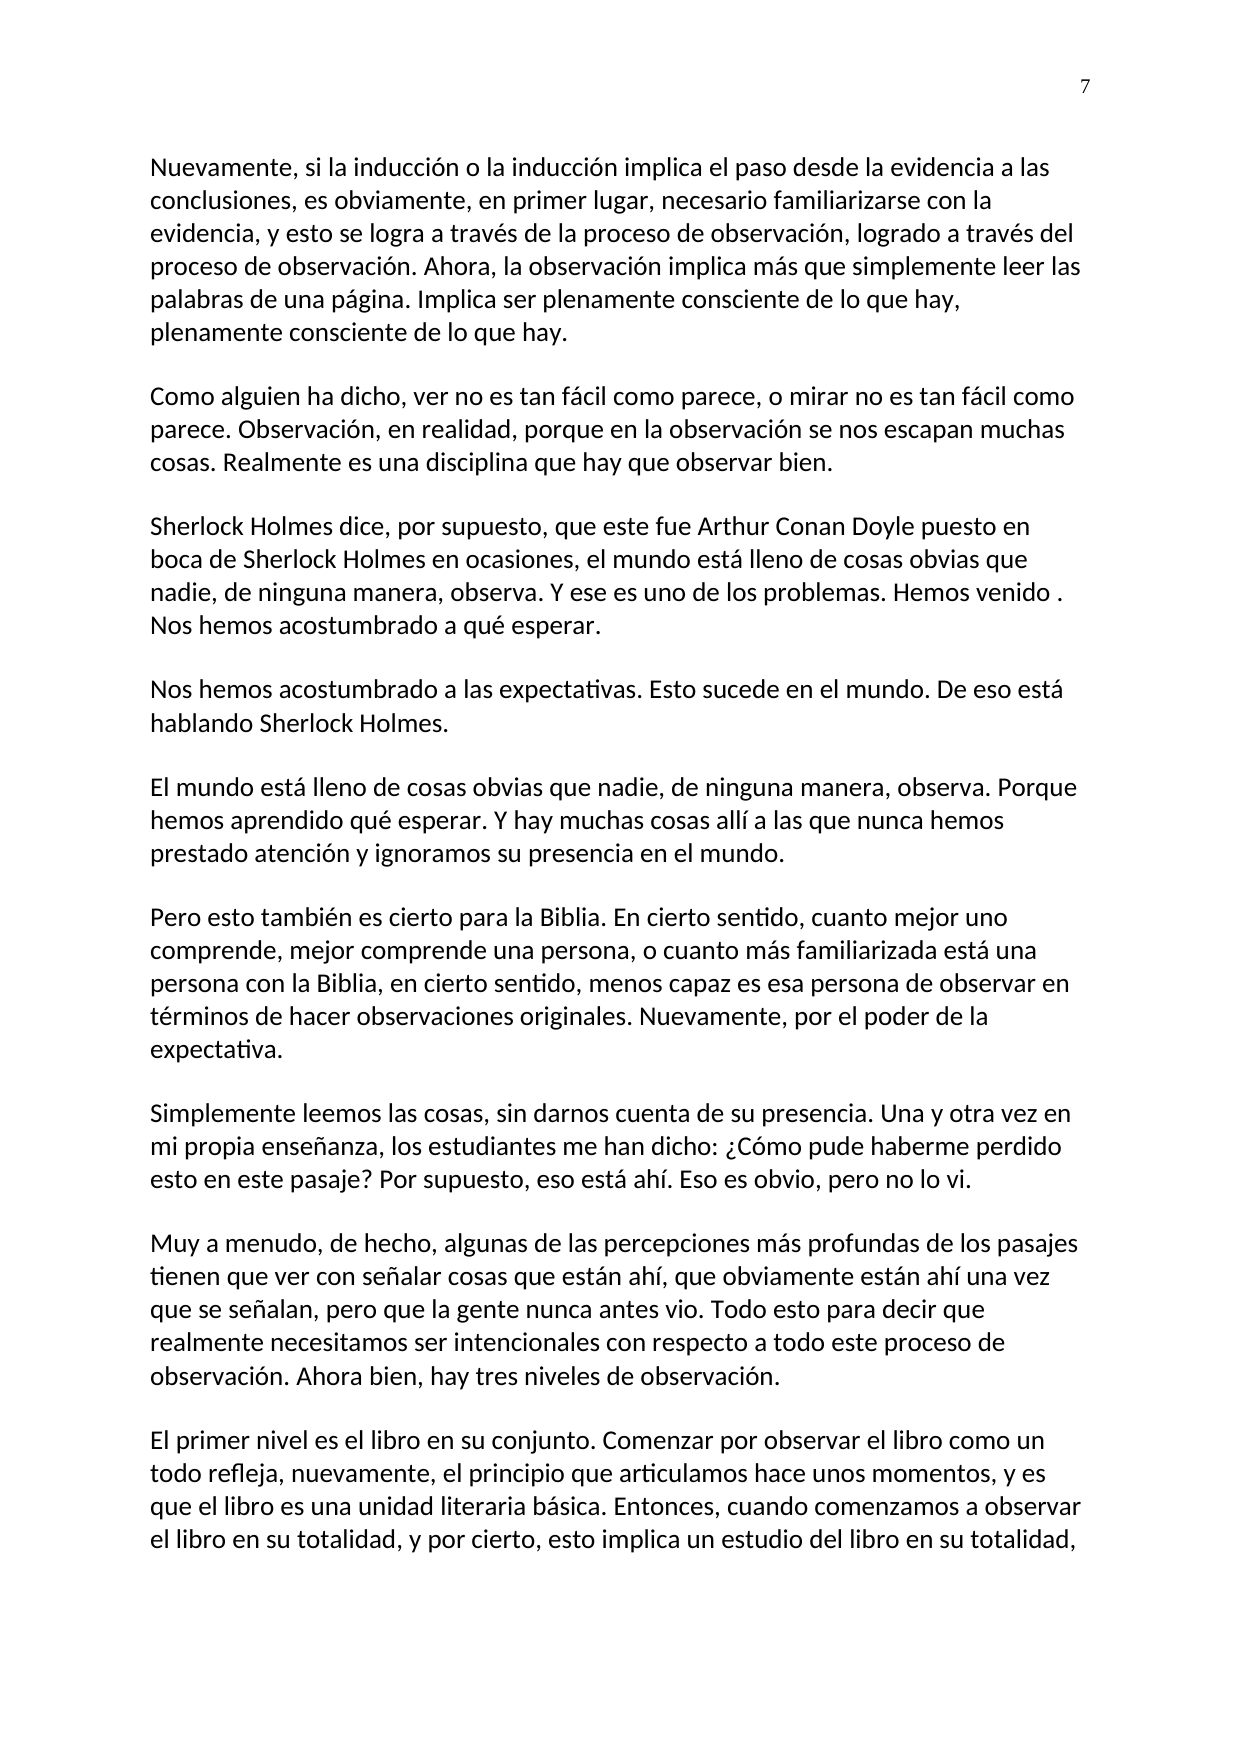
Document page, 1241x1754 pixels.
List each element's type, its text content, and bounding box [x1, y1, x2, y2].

text Nuevamente, si la inducción o la inducción implica el paso desde la evidencia a las conclusiones, es obviamente, en primer lugar, necesario familiarizarse con la evidencia, y esto se logra a través de la proceso de observación, logrado a través del proceso de observación. Ahora, la observación implica más que simplemente leer las palabras de una página. Implica ser plenamente consciente de lo que hay, plenamente consciente de lo que hay. [150, 150, 1090, 348]
text Simplemente leemos las cosas, sin darnos cuenta de su presencia. Una y otra vez en mi propia enseñanza, los estudiantes me han dicho: ¿Cómo pude haberme perdido esto en este pasaje? Por supuesto, eso está ahí. Eso es obvio, pero no lo vi. [150, 1096, 1090, 1195]
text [150, 1423, 1090, 1555]
text El mundo está lleno de cosas obvias que nadie, de ninguna manera, observa. Porque hemos aprendido qué esperar. Y hay muchas cosas allí a las que nunca hemos prestado atención y ignoramos su presencia en el mundo. [150, 770, 1090, 869]
text Nos hemos acostumbrado a las expectativas. Esto sucede en el mundo. De eso está hablando Sherlock Holmes. [150, 673, 1090, 739]
text Pero esto también es cierto para la Biblia. En cierto sentido, cuanto mejor uno comprende, mejor comprende una persona, o cuanto más familiarizada está una persona con la Biblia, en cierto sentido, menos capaz es esa persona de observar en términos de hacer observaciones originales. Nuevamente, por el poder de la expectativa. [150, 900, 1090, 1065]
text Sherlock Holmes dice, por supuesto, que este fue Arthur Conan Doyle puesto en boca de Sherlock Holmes en ocasiones, el mundo está lleno de cosas obvias que nadie, de ninguna manera, observa. Y ese es uno de los problemas. Hemos venido . Nos hemos acostumbrado a qué esperar. [150, 509, 1090, 642]
text Muy a menudo, de hecho, algunas de las percepciones más profundas de los pasajes tienen que ver con señalar cosas que están ahí, que obviamente están ahí una vez que se señalan, pero que la gente nunca antes vio. Todo esto para decir que realmente necesitamos ser intencionales con respecto a todo este proceso de observación. Ahora bien, hay tres niveles de observación. [150, 1227, 1090, 1392]
text Como alguien ha dicho, ver no es tan fácil como parece, o mirar no es tan fácil como parece. Observación, en realidad, porque en la observación se nos escapan muchas cosas. Realmente es una disciplina que hay que observar bien. [150, 379, 1090, 478]
